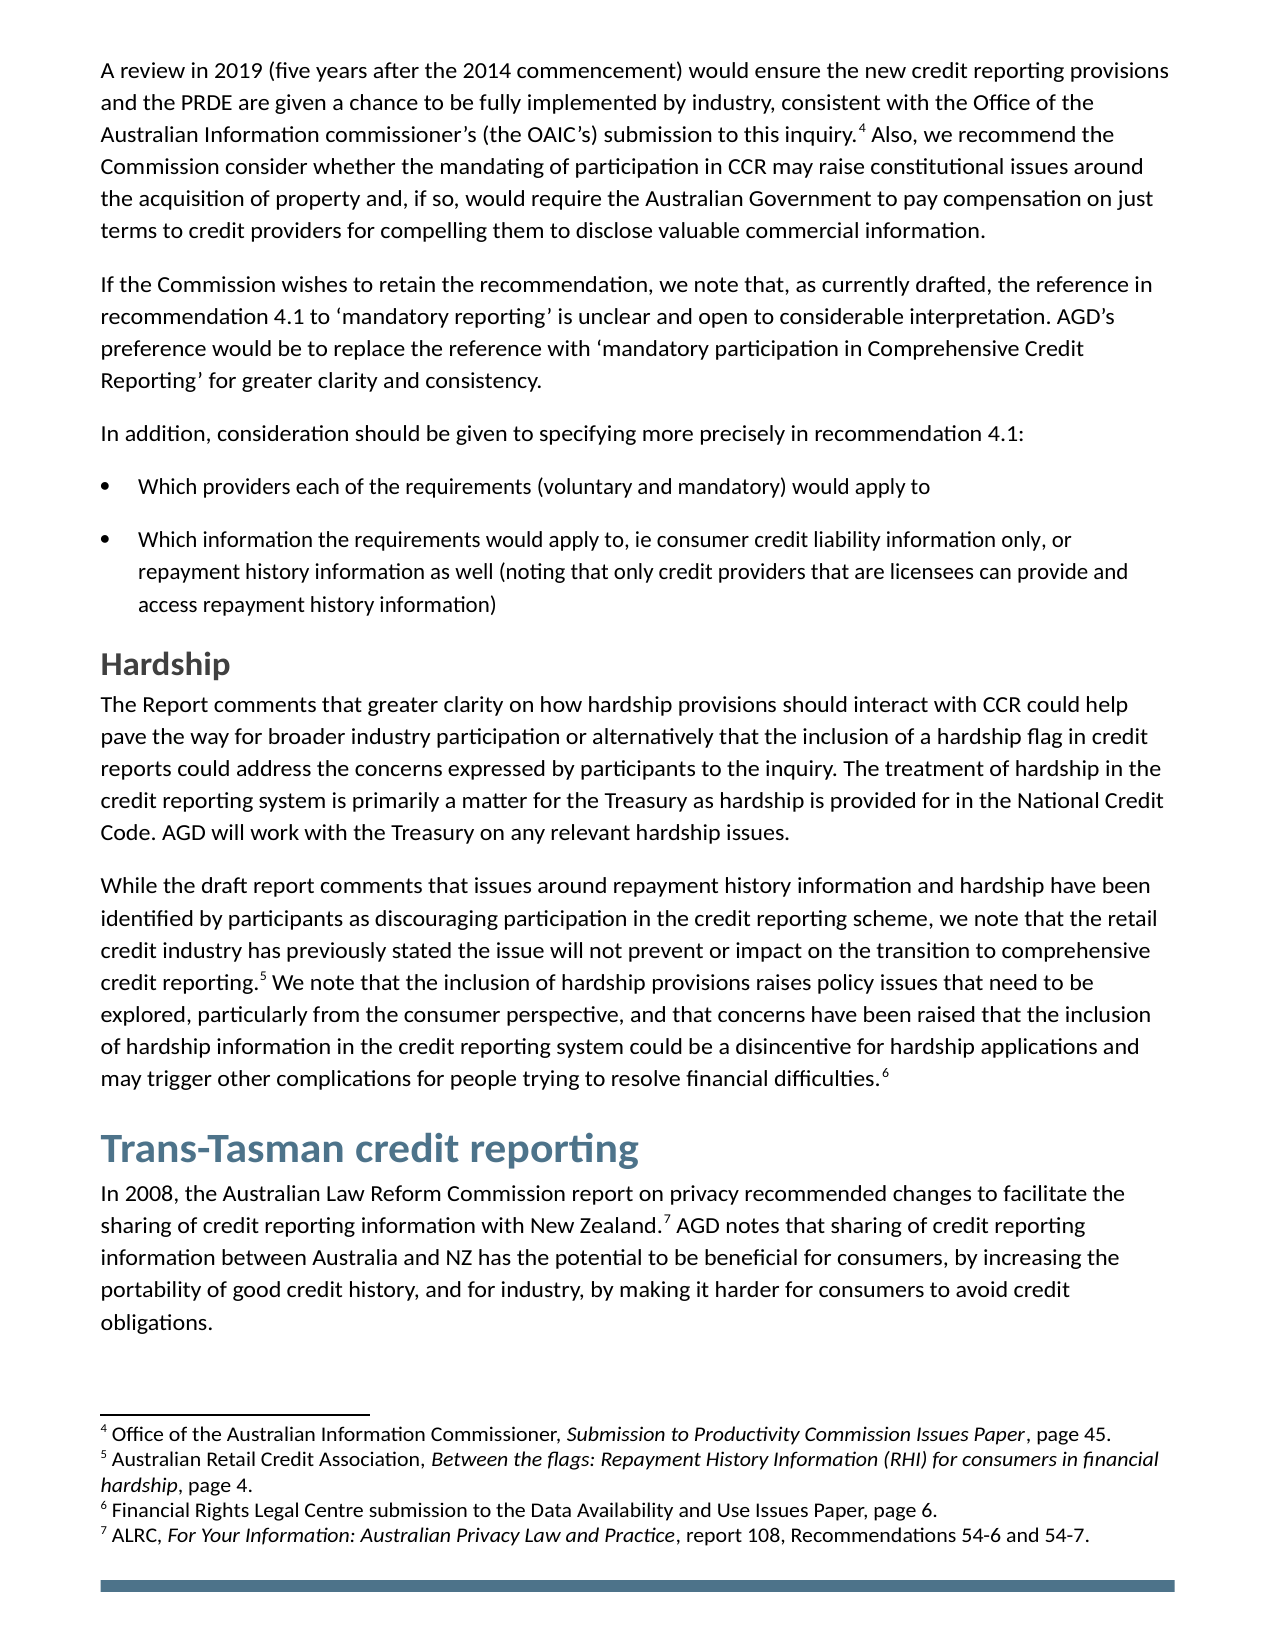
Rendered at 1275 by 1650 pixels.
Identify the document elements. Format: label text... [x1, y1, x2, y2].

list Which information the requirements would apply to, ie consumer credit liability information only, or repayment history information as well (noting that only credit providers that are licensees can provide and access repayment history information) [101, 525, 1174, 618]
text A review in 2019 (five years after the 2014 commencement) would ensure the new credit reporting provisions and the PRDE are given a chance to be fully implemented by industry, consistent with the Office of the Australian Information commissioner’s (the OAIC’s) submission to this inquiry. Also, we recommend the Commission consider whether the mandating of participation in CCR may raise constitutional issues around the acquisition of property and, if so, would require the Australian Government to pay compensation on just terms to credit providers for compelling them to disclose valuable commercial information. [100, 56, 1174, 245]
text In 2008, the Australian Law Reform Commission report on privacy recommended changes to facilitate the sharing of credit reporting information with New Zealand. AGD notes that sharing of credit reporting information between Australia and NZ has the potential to be beneficial for consumers, by increasing the portability of good credit history, and for industry, by making it harder for consumers to avoid credit obligations. [100, 1179, 1174, 1336]
text The Report comments that greater clarity on how hardship provisions should interact with CCR could help pave the way for broader industry participation or alternatively that the inclusion of a hardship flag in credit reports could address the concerns expressed by participants to the inquiry. The treatment of hardship in the credit reporting system is primarily a matter for the Treasury as hardship is provided for in the National Credit Code. AGD will work with the Treasury on any relevant hardship issues. [100, 690, 1174, 846]
text In addition, consideration should be given to specifying more precisely in recommendation 4.1: [100, 419, 1174, 447]
list Which providers each of the requirements (voluntary and mandatory) would apply to [101, 472, 1174, 500]
text If the Commission wishes to retain the recommendation, we note that, as currently drafted, the reference in recommendation 4.1 to ‘mandatory reporting’ is unclear and open to considerable interpretation. AGD’s preference would be to replace the reference with ‘mandatory participation in Comprehensive Credit Reporting’ for greater clarity and consistency. [100, 270, 1174, 394]
text While the draft report comments that issues around repayment history information and hardship have been identified by participants as discouraging participation in the credit reporting scheme, we note that the retail credit industry has previously stated the issue will not prevent or impact on the transition to comprehensive credit reporting. We note that the inclusion of hardship provisions raises policy issues that need to be explored, particularly from the consumer perspective, and that concerns have been raised that the inclusion of hardship information in the credit reporting system could be a disincentive for hardship applications and may trigger other complications for people trying to resolve financial difficulties. [100, 871, 1174, 1093]
subtitle Hardship [100, 643, 1174, 683]
picture [100, 1580, 1175, 1592]
subtitle Trans-Tasman credit reporting [100, 1122, 1174, 1173]
